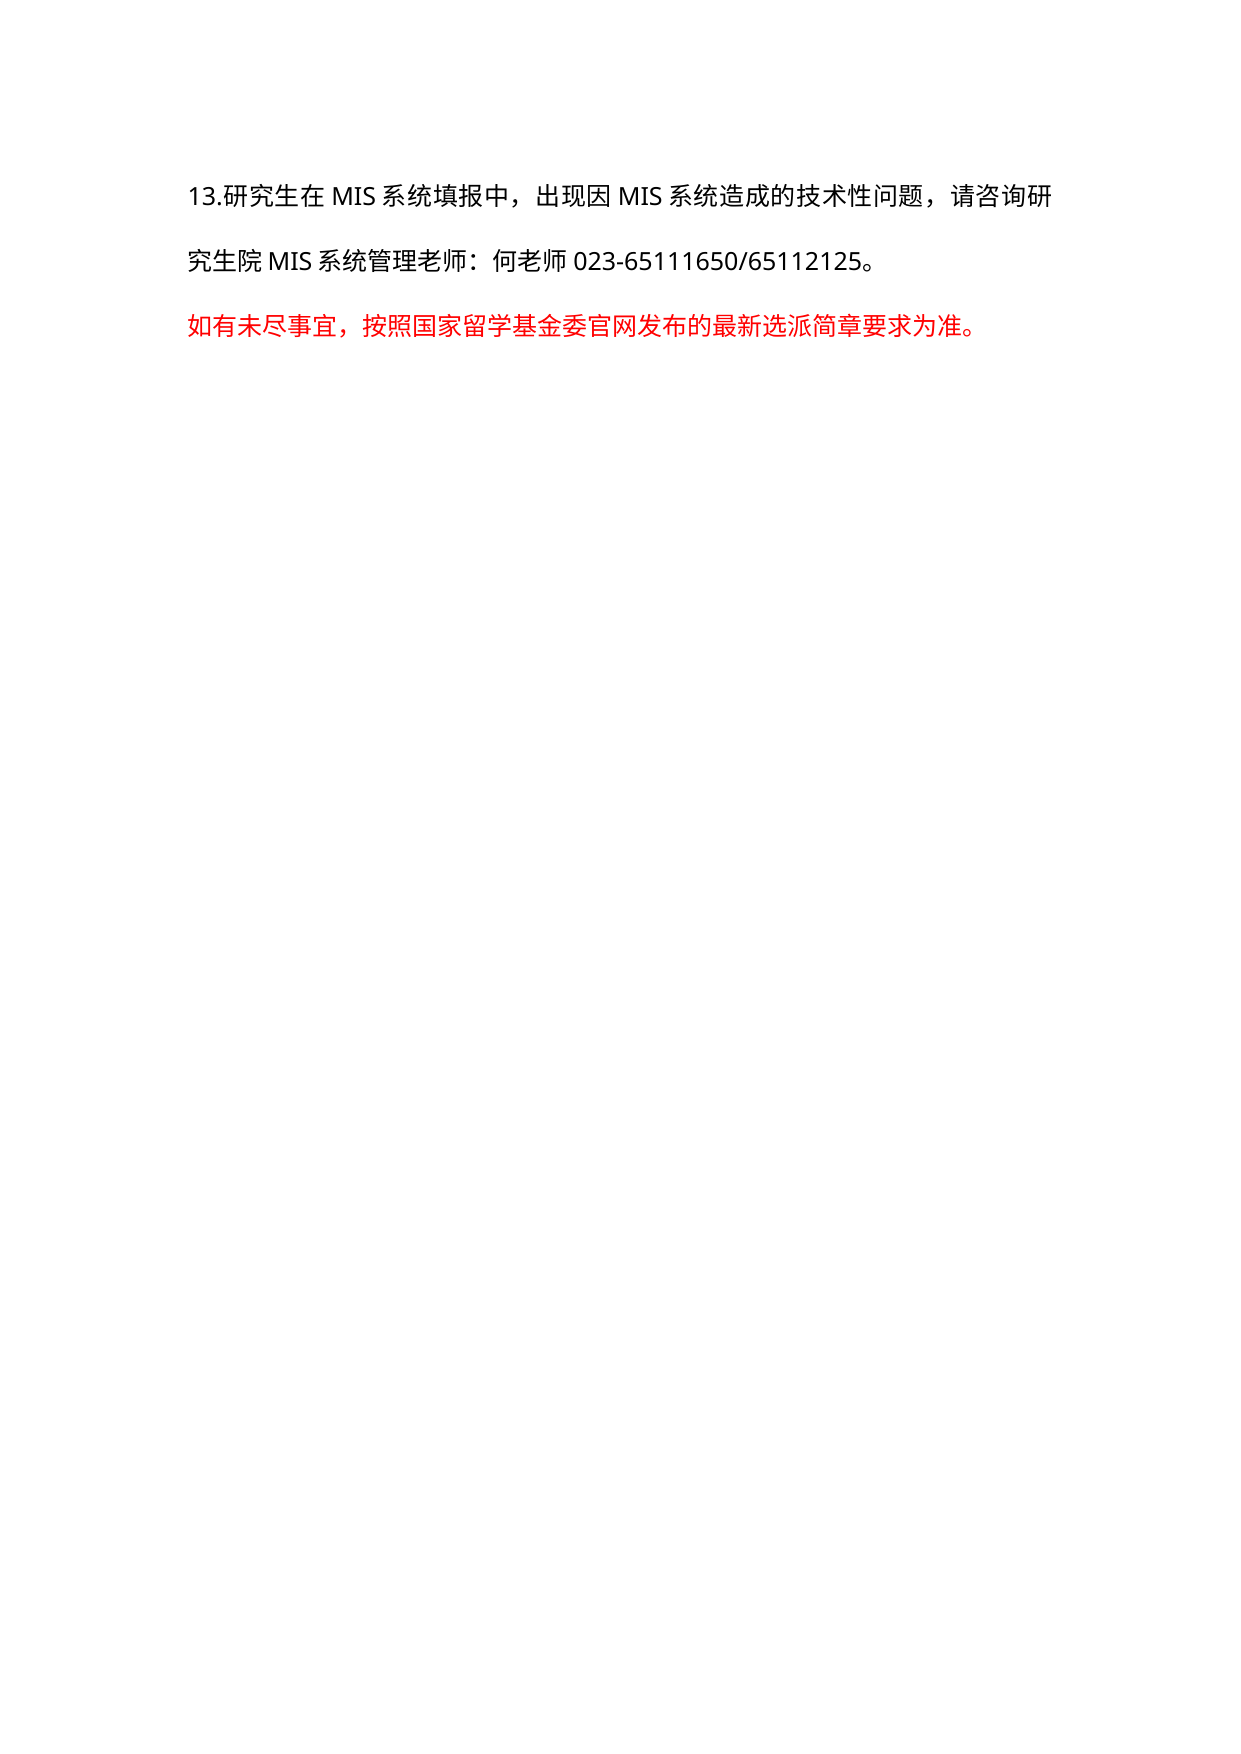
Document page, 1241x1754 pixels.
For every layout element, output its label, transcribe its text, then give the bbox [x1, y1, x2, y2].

text 如有未尽事宜，按照国家留学基金委官网发布的最新选派简章要求为准。 [187, 292, 1053, 357]
text 13.研究生在MIS系统填报中，出现因MIS系统造成的技术性问题，请咨询研究生院MIS系统管理老师：何老师 023-65111650/65112125。 [187, 162, 1053, 292]
